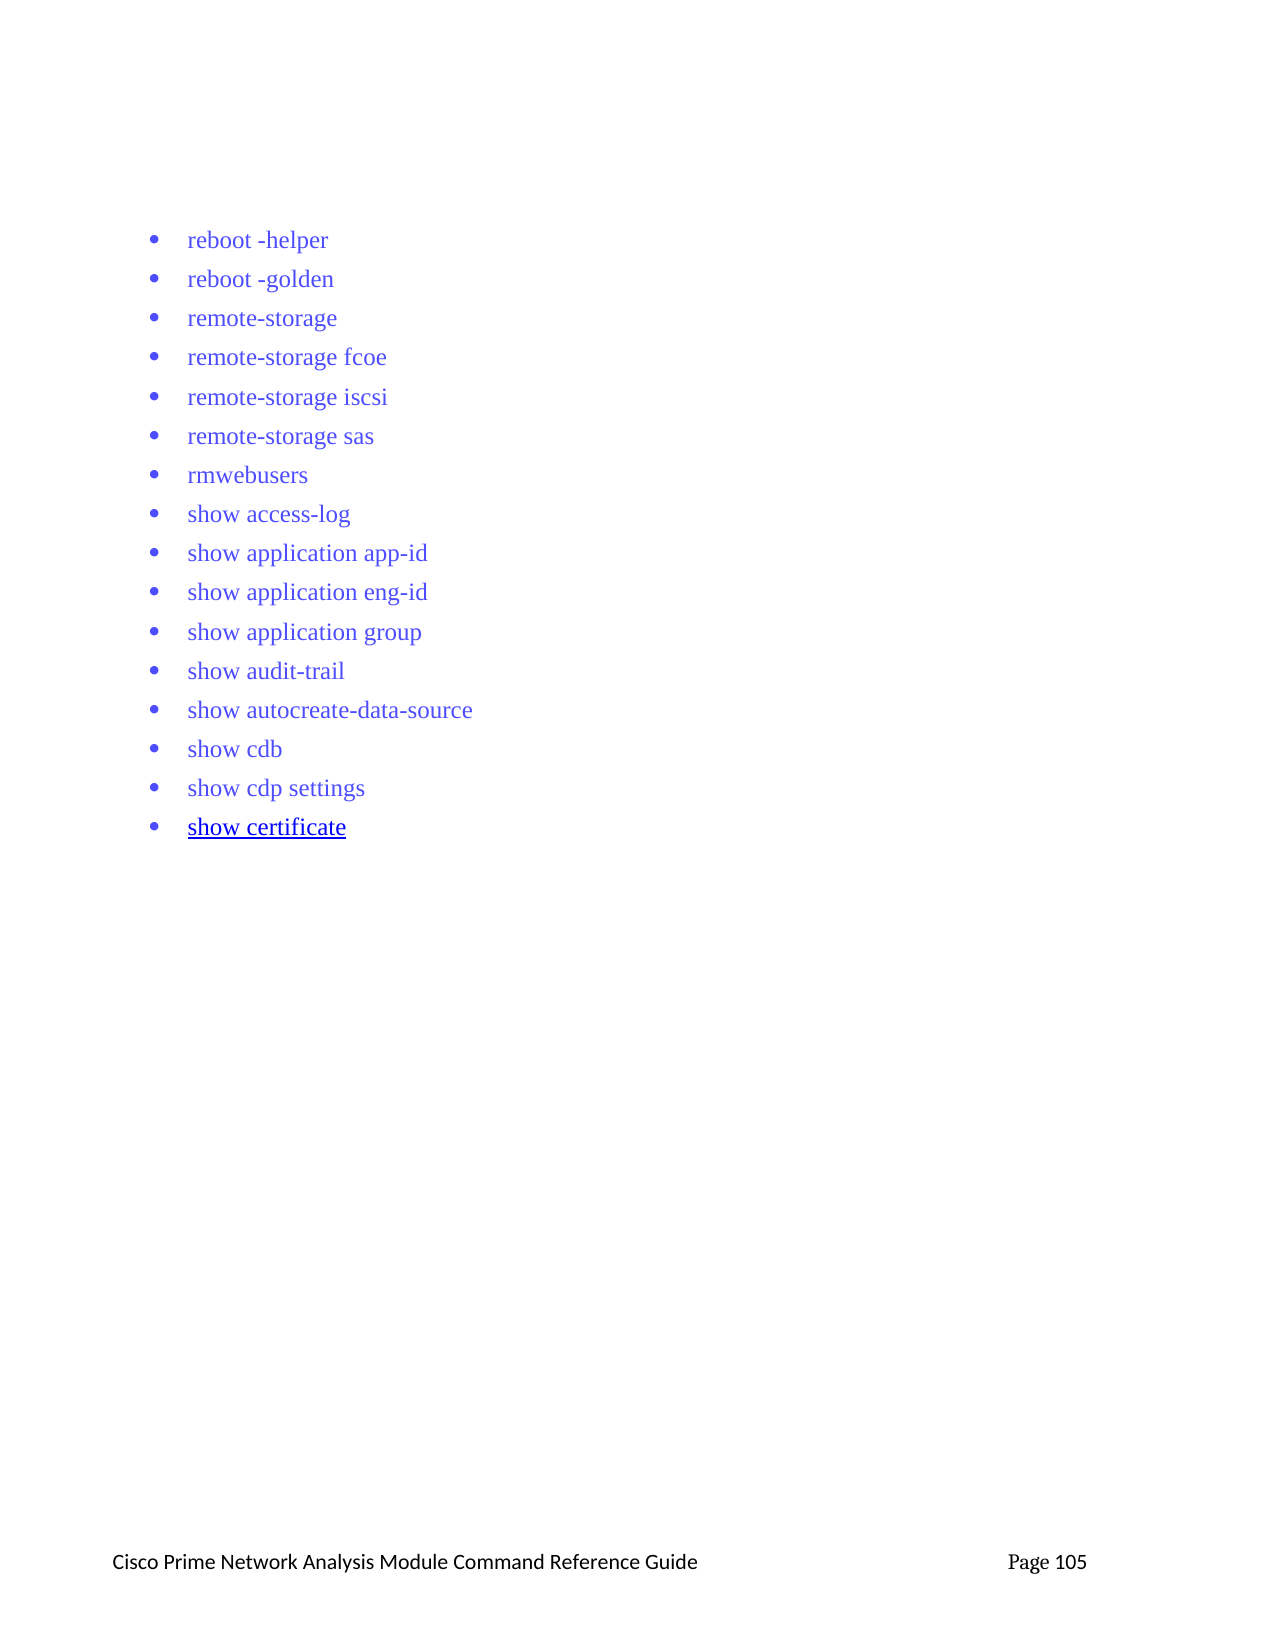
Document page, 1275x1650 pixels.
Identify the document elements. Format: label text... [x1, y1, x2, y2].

list show access-log [150, 499, 1162, 528]
list remote-storage sas [150, 421, 1162, 449]
list show autocreate-data-source [150, 695, 1162, 724]
list remote-storage [150, 303, 1162, 332]
list remote-storage fcoe [150, 342, 1162, 371]
list rmwebusers [150, 460, 1162, 489]
list show cdp settings [150, 773, 1162, 802]
list show certificate [150, 812, 1162, 841]
list show application eng-id [150, 577, 1162, 606]
list remote-storage iscsi [150, 382, 1162, 410]
list reboot -golden [150, 264, 1162, 293]
list reboot -helper [150, 225, 1162, 254]
list show audit-trail [150, 656, 1162, 684]
list show application group [150, 617, 1162, 645]
list show cdb [150, 734, 1162, 763]
list show application app-id [150, 538, 1162, 567]
